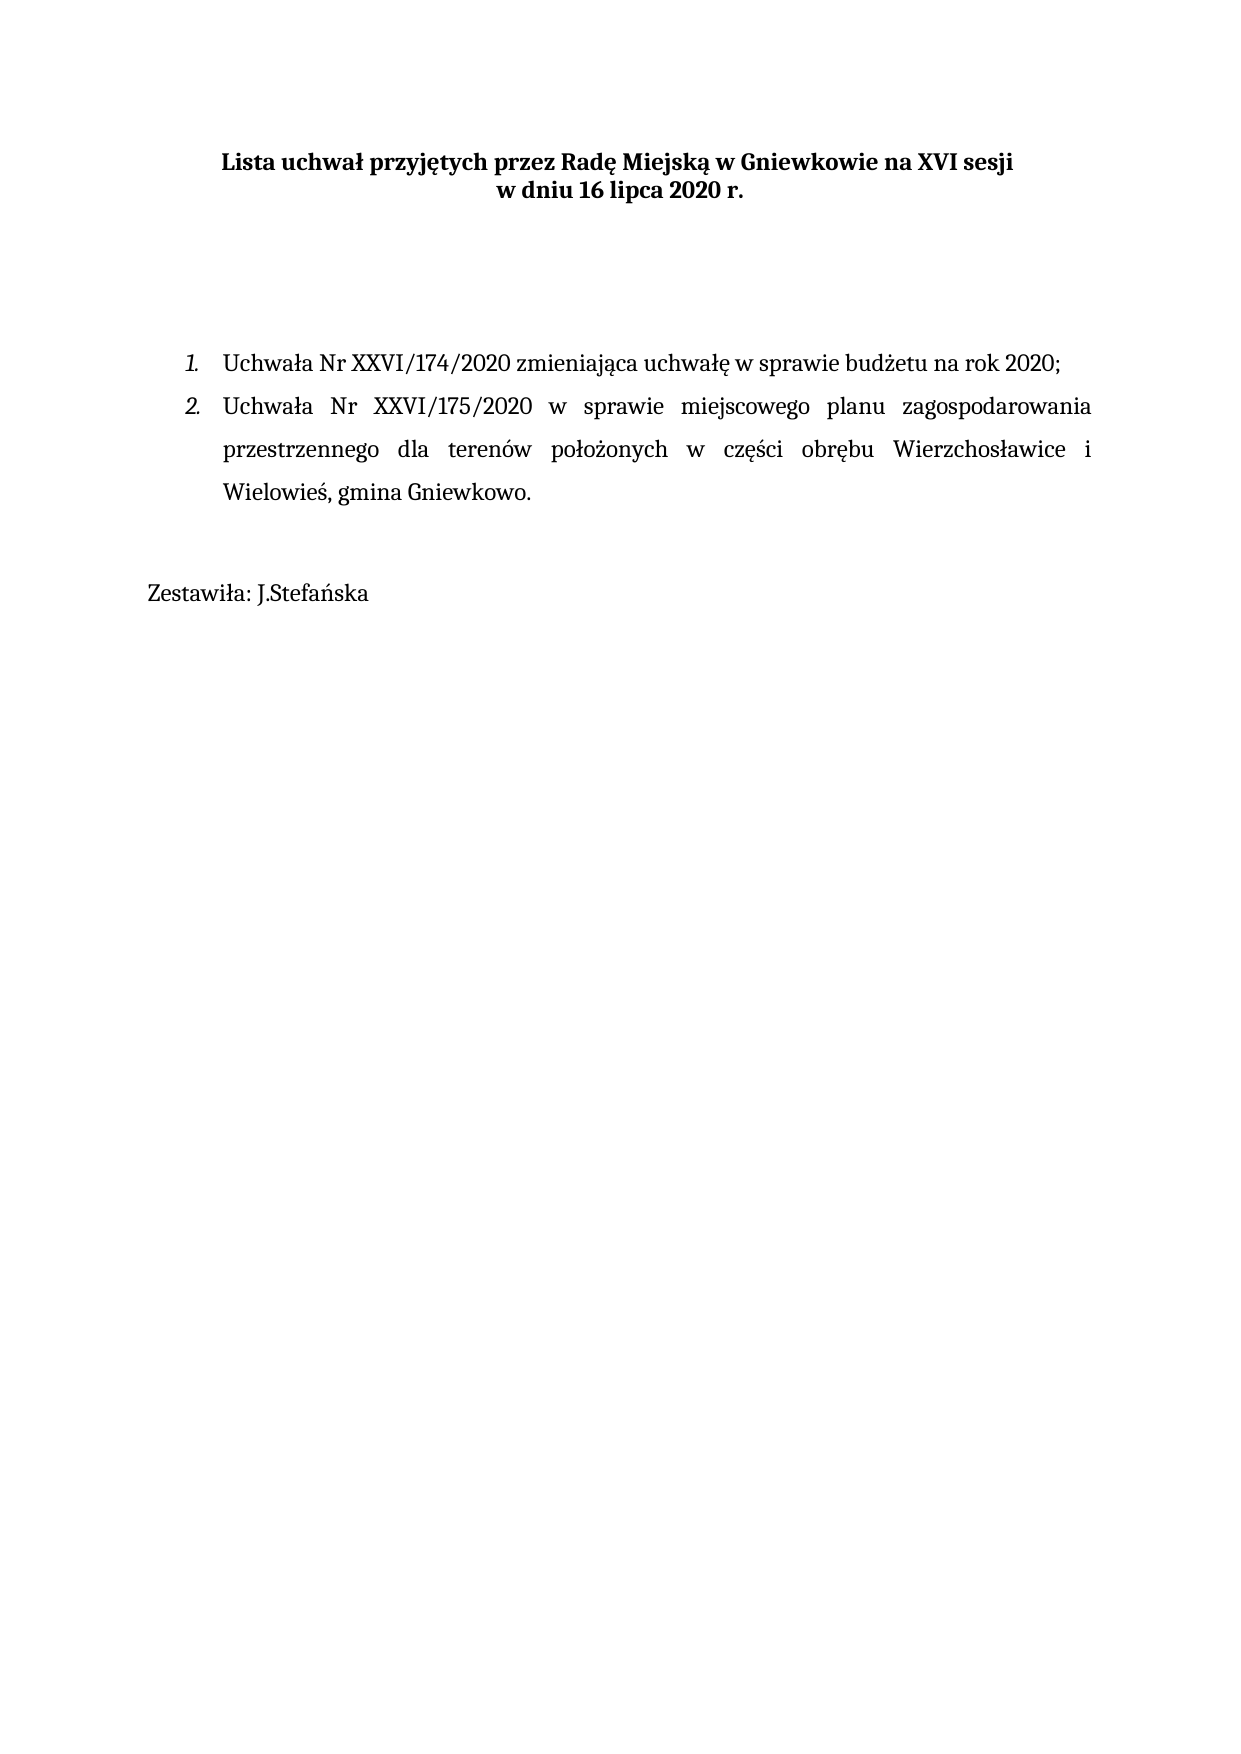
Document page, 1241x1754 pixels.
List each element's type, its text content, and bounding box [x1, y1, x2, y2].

text Zestawiła: J.Stefańska [148, 579, 1093, 608]
list Uchwała Nr XXVI/174/2020 zmieniająca uchwałę w sprawie budżetu na rok 2020; [185, 349, 1093, 378]
list Uchwała Nr XXVI/175/2020 w sprawie miejscowego planu zagospodarowania przestrzennego dla terenów położonych w części obrębu Wierzchosławice i Wielowieś, gmina Gniewkowo. [185, 392, 1093, 507]
text Lista uchwał przyjętych przez Radę Miejską w Gniewkowie na XVI sesji w dniu 16 lipca 2020 r. [148, 148, 1093, 205]
